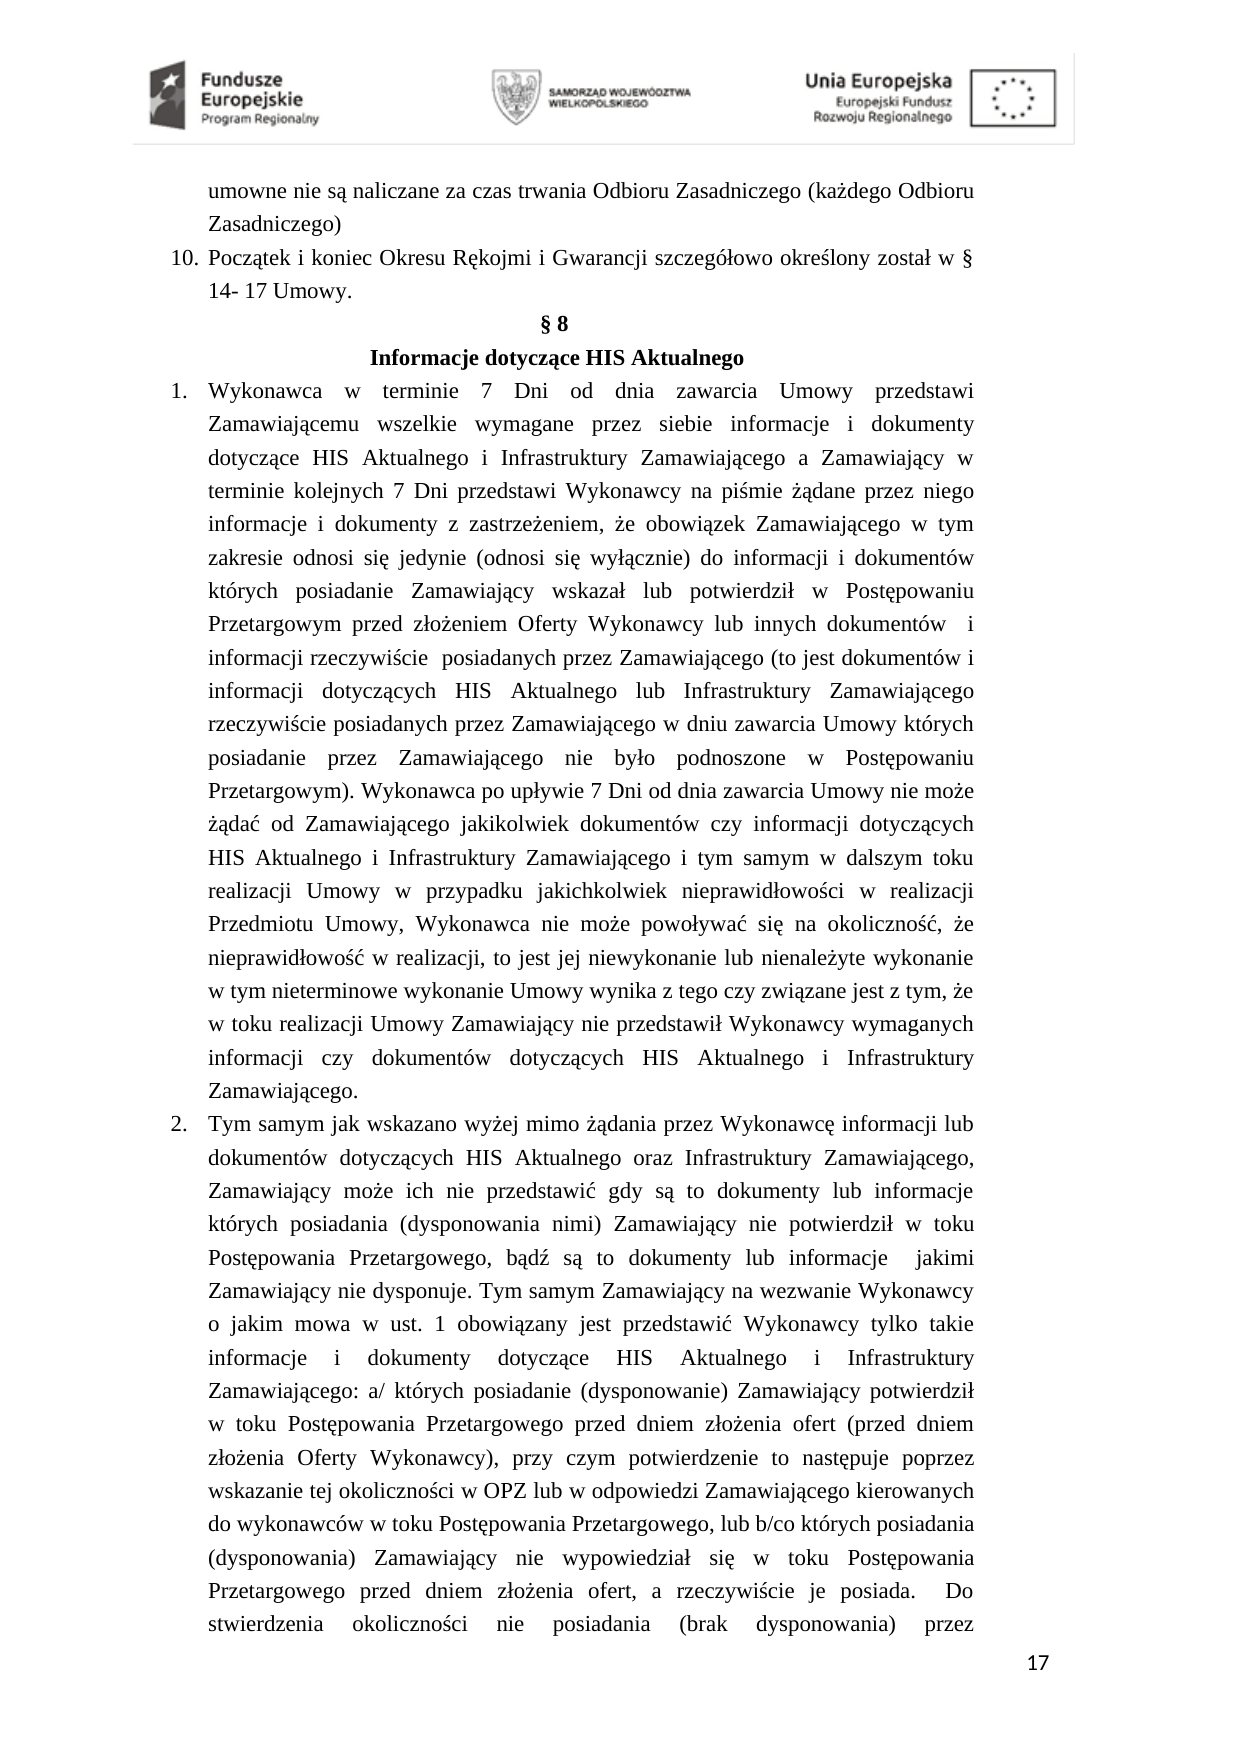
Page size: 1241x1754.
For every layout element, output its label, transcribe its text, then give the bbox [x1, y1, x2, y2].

text § 8 [133, 303, 975, 337]
picture [132, 53, 1075, 146]
list Początek i koniec Okresu Rękojmi i Gwarancji szczegółowo określony został w § 14- 17 Umowy. [170, 237, 975, 303]
list Wykonawca w terminie 7 Dni od dnia zawarcia Umowy przedstawi Zamawiającemu wszelkie wymagane przez siebie informacje i dokumenty dotyczące HIS Aktualnego i Infrastruktury Zamawiającego a Zamawiający w terminie kolejnych 7 Dni przedstawi Wykonawcy na piśmie żądane przez niego informacje i dokumenty z zastrzeżeniem, że obowiązek Zamawiającego w tym zakresie odnosi się jedynie (odnosi się wyłącznie) do informacji i dokumentów których posiadanie Zamawiający wskazał lub potwierdził w Postępowaniu Przetargowym przed złożeniem Oferty Wykonawcy lub innych dokumentów i informacji rzeczywiście posiadanych przez Zamawiającego (to jest dokumentów i informacji dotyczących HIS Aktualnego lub Infrastruktury Zamawiającego rzeczywiście posiadanych przez Zamawiającego w dniu zawarcia Umowy których posiadanie przez Zamawiającego nie było podnoszone w Postępowaniu Przetargowym). Wykonawca po upływie 7 Dni od dnia zawarcia Umowy nie może żądać od Zamawiającego jakikolwiek dokumentów czy informacji dotyczących HIS Aktualnego i Infrastruktury Zamawiającego i tym samym w dalszym toku realizacji Umowy w przypadku jakichkolwiek nieprawidłowości w realizacji Przedmiotu Umowy, Wykonawca nie może powoływać się na okoliczność, że nieprawidłowość w realizacji, to jest jej niewykonanie lub nienależyte wykonanie w tym nieterminowe wykonanie Umowy wynika z tego czy związane jest z tym, że w toku realizacji Umowy Zamawiający nie przedstawił Wykonawcy wymaganych informacji czy dokumentów dotyczących HIS Aktualnego i Infrastruktury Zamawiającego. [170, 370, 975, 1103]
text Informacje dotyczące HIS Aktualnego [133, 337, 975, 370]
